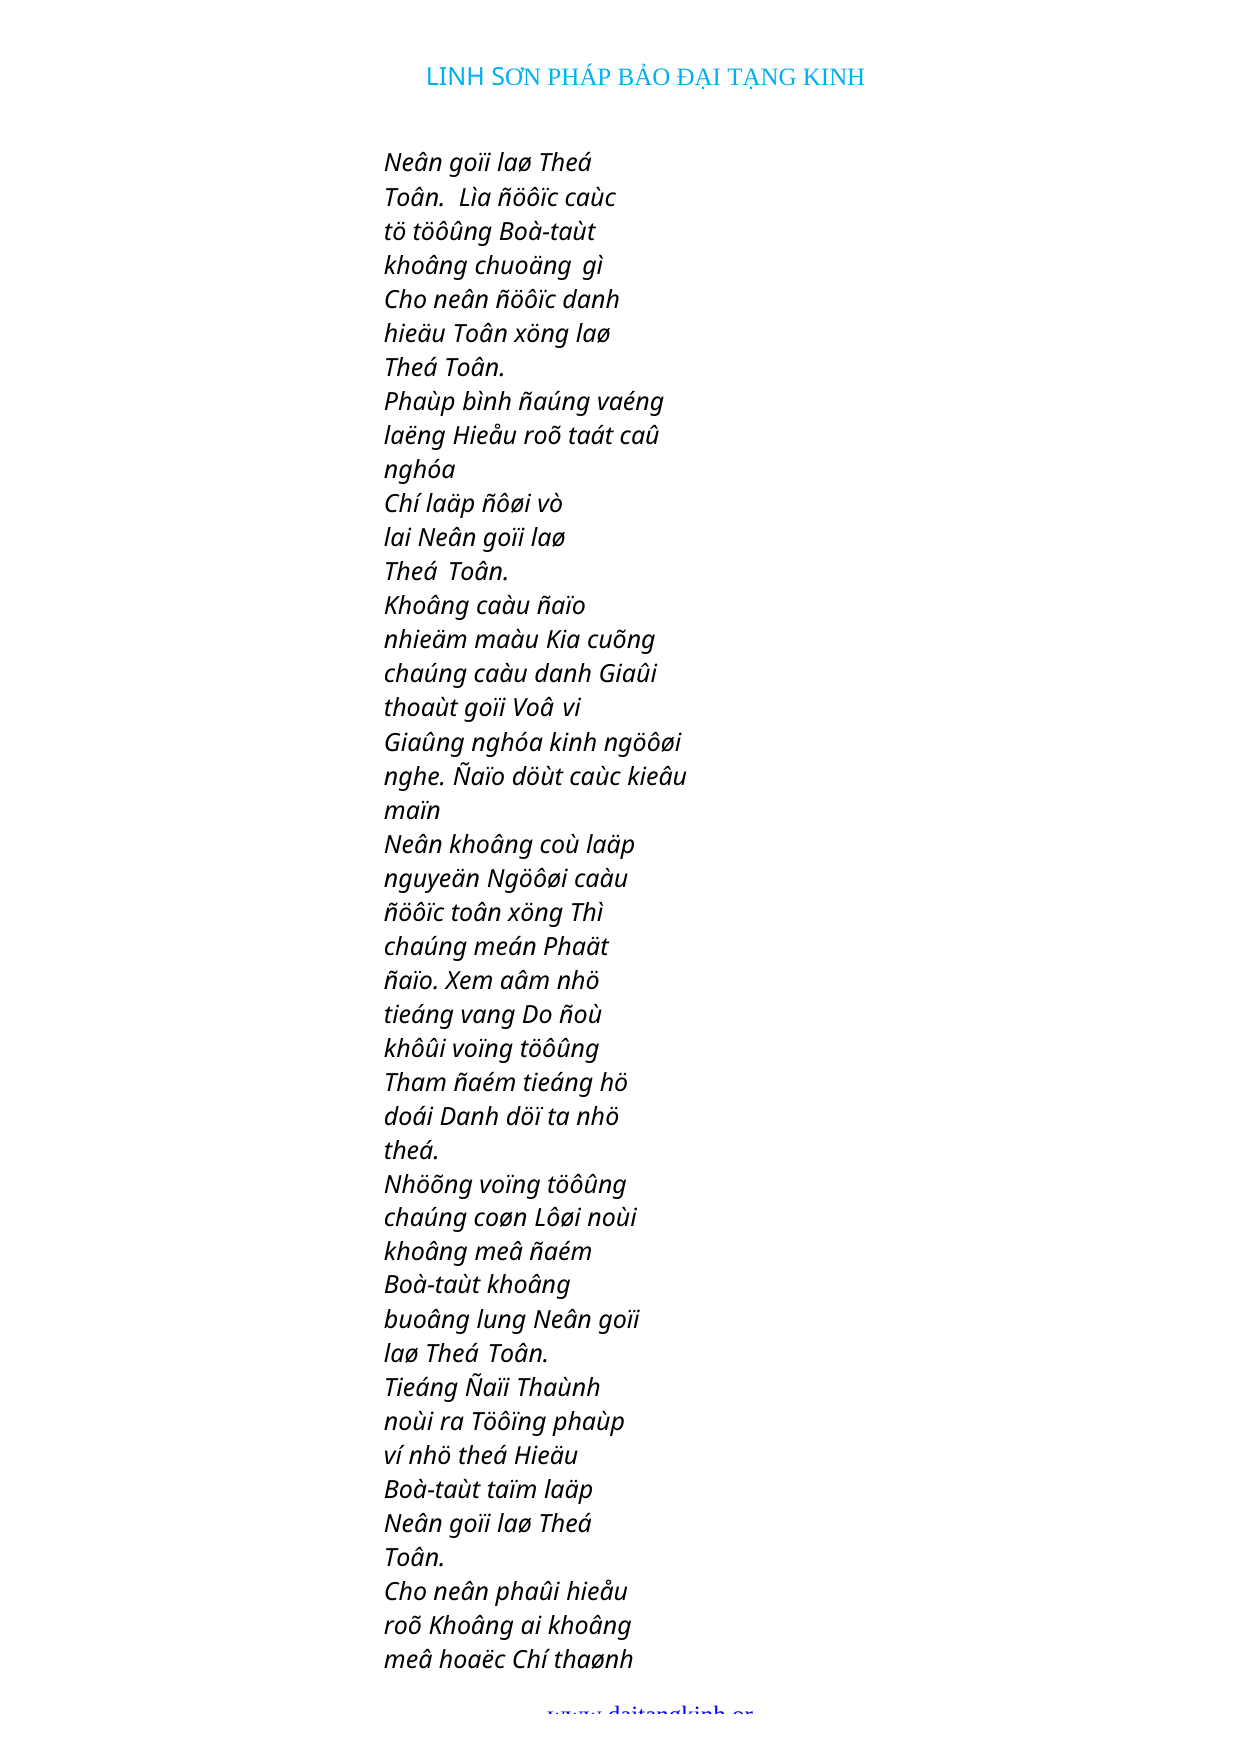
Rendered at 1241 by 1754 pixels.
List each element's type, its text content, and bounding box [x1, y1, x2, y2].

text Neân khoâng coù laäp nguyeän Ngöôøi caàu ñöôïc toân xöng Thì chaúng meán Phaät ñaïo. Xem aâm nhö tieáng vang Do ñoù khôûi voïng töôûng Tham ñaém tieáng hö doái Danh döï ta nhö theá. [384, 826, 652, 1167]
text Cho neân ñöôïc danh hieäu Toân xöng laø Theá Toân. [384, 281, 652, 383]
text Khoâng caàu ñaïo nhieäm maàu Kia cuõng chaúng caàu danh Giaûi thoaùt goïi Voâ vi [384, 588, 671, 724]
text Phaùp bình ñaúng vaéng laëng Hieåu roõ taát caû nghóa [384, 383, 671, 486]
text Tieáng Ñaïi Thaùnh noùi ra Töôïng phaùp ví nhö theá Hieäu Boà-taùt taïm laäp Neân goïi laø Theá Toân. [384, 1369, 631, 1574]
text Nhöõng voïng töôûng chaúng coøn Lôøi noùi khoâng meâ ñaém [384, 1167, 716, 1267]
text Chí laäp ñôøi vò lai Neân goïi laø Theá Toân. [384, 486, 596, 588]
text Giaûng nghóa kinh ngöôøi nghe. Ñaïo döùt caùc kieâu maïn [384, 724, 716, 826]
text Neân goïi laø Theá Toân. Lìa ñöôïc caùc tö töôûng Boà-taùt khoâng chuoäng gì [384, 145, 631, 281]
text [384, 1574, 645, 1676]
text Boà-taùt khoâng buoâng lung Neân goïi laø Theá Toân. [384, 1267, 652, 1369]
